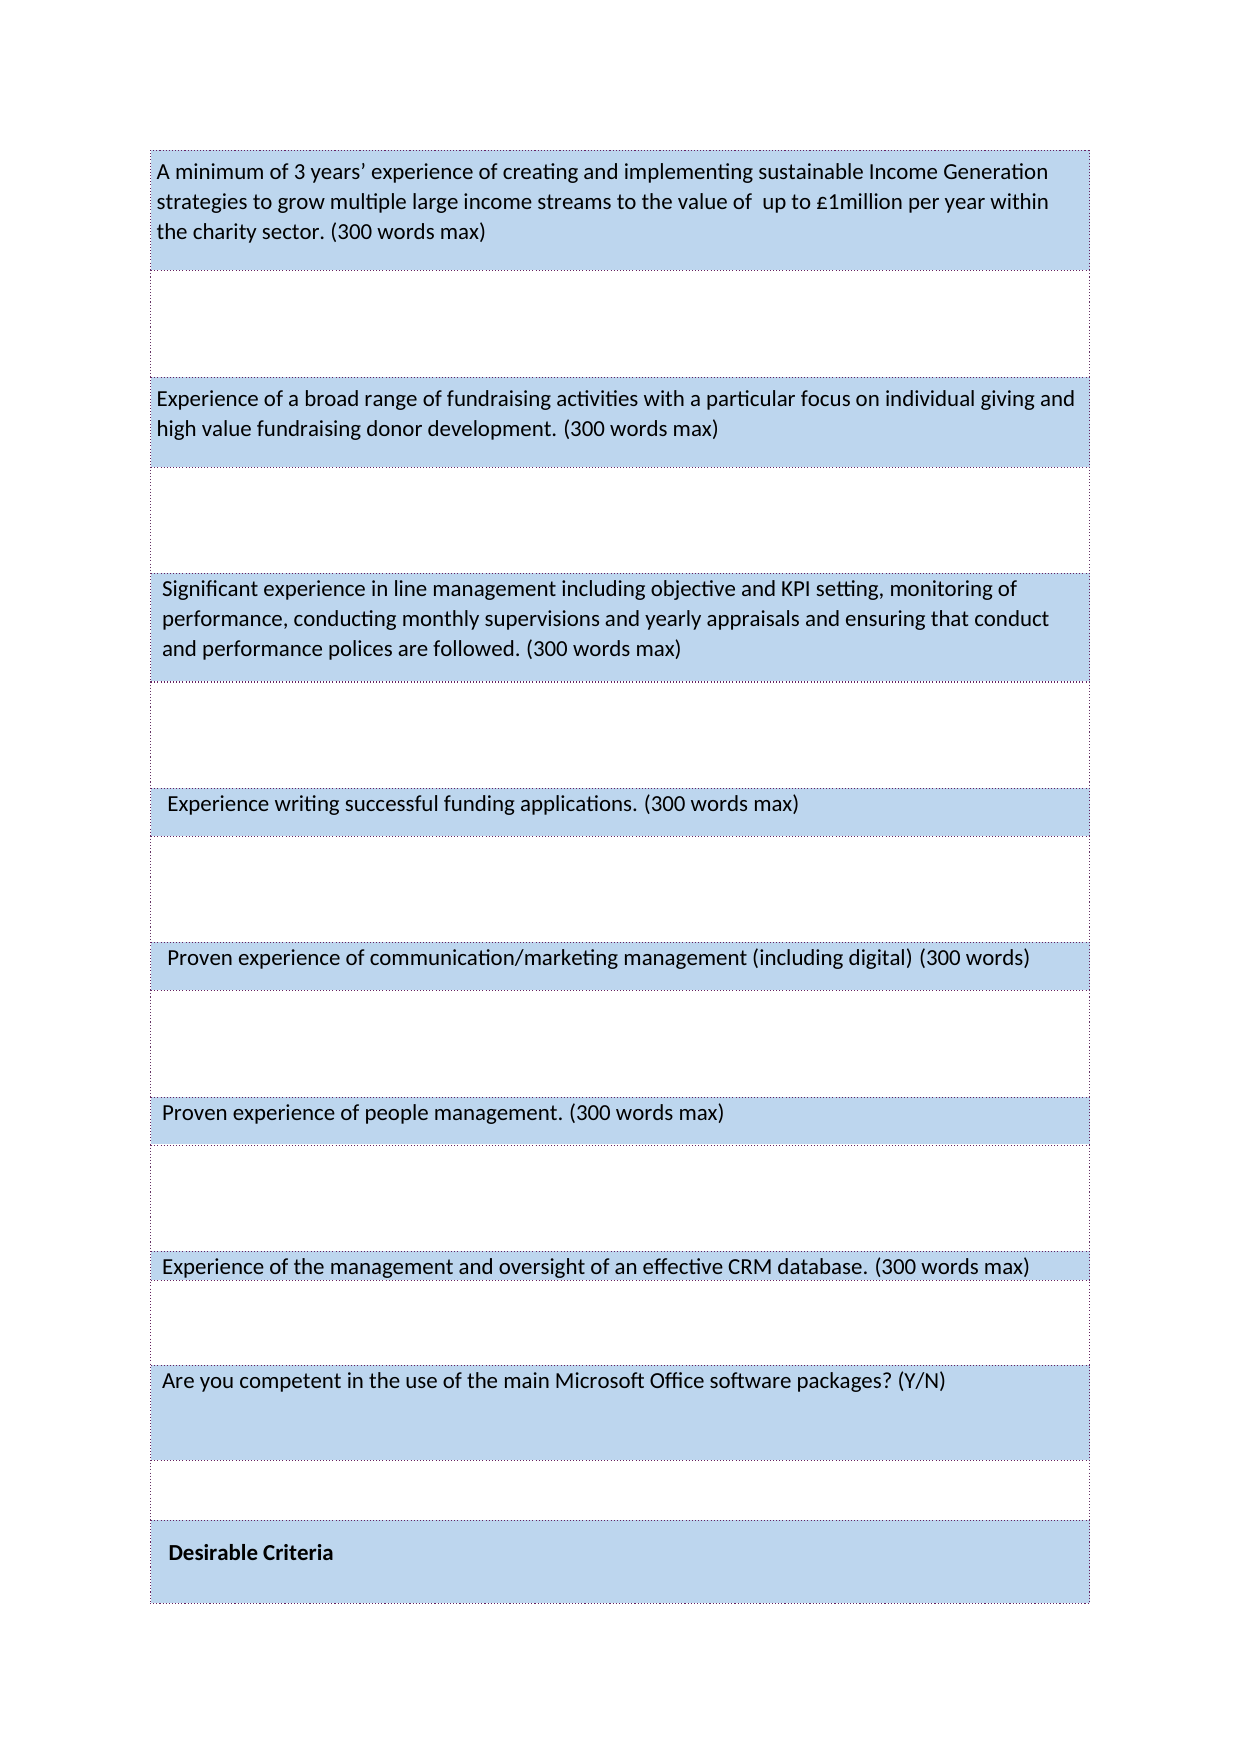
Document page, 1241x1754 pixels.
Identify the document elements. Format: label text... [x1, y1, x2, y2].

table_cell Experience of a broad range of fundraising activities with a particular focus on individual giving and high value fundraising donor development. (300 words max) [151, 377, 1090, 467]
table_cell Experience of the management and oversight of an effective CRM database. (300 words max) [151, 1251, 1090, 1280]
table_cell Proven experience of communication/marketing management (including digital) (300 words) [151, 942, 1090, 990]
table_cell Proven experience of people management. (300 words max) [151, 1097, 1090, 1144]
table_cell [151, 681, 1090, 788]
table_cell [151, 990, 1090, 1097]
table_cell A minimum of 3 years’ experience of creating and implementing sustainable Income Generation strategies to grow multiple large income streams to the value of up to £1million per year within the charity sector. (300 words max) [151, 150, 1090, 270]
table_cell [151, 1520, 1090, 1603]
table_cell [151, 1145, 1090, 1251]
table_cell [151, 467, 1090, 573]
table_cell [151, 1460, 1090, 1519]
table_cell Are you competent in the use of the main Microsoft Office software packages? (Y/N) [151, 1365, 1090, 1460]
table_cell Experience writing successful funding applications. (300 words max) [151, 788, 1090, 836]
table_cell [151, 270, 1090, 377]
table_cell [151, 836, 1090, 942]
table_cell [151, 1280, 1090, 1365]
table_cell Significant experience in line management including objective and KPI setting, monitoring of performance, conducting monthly supervisions and yearly appraisals and ensuring that conduct and performance polices are followed. (300 words max) [151, 573, 1090, 681]
